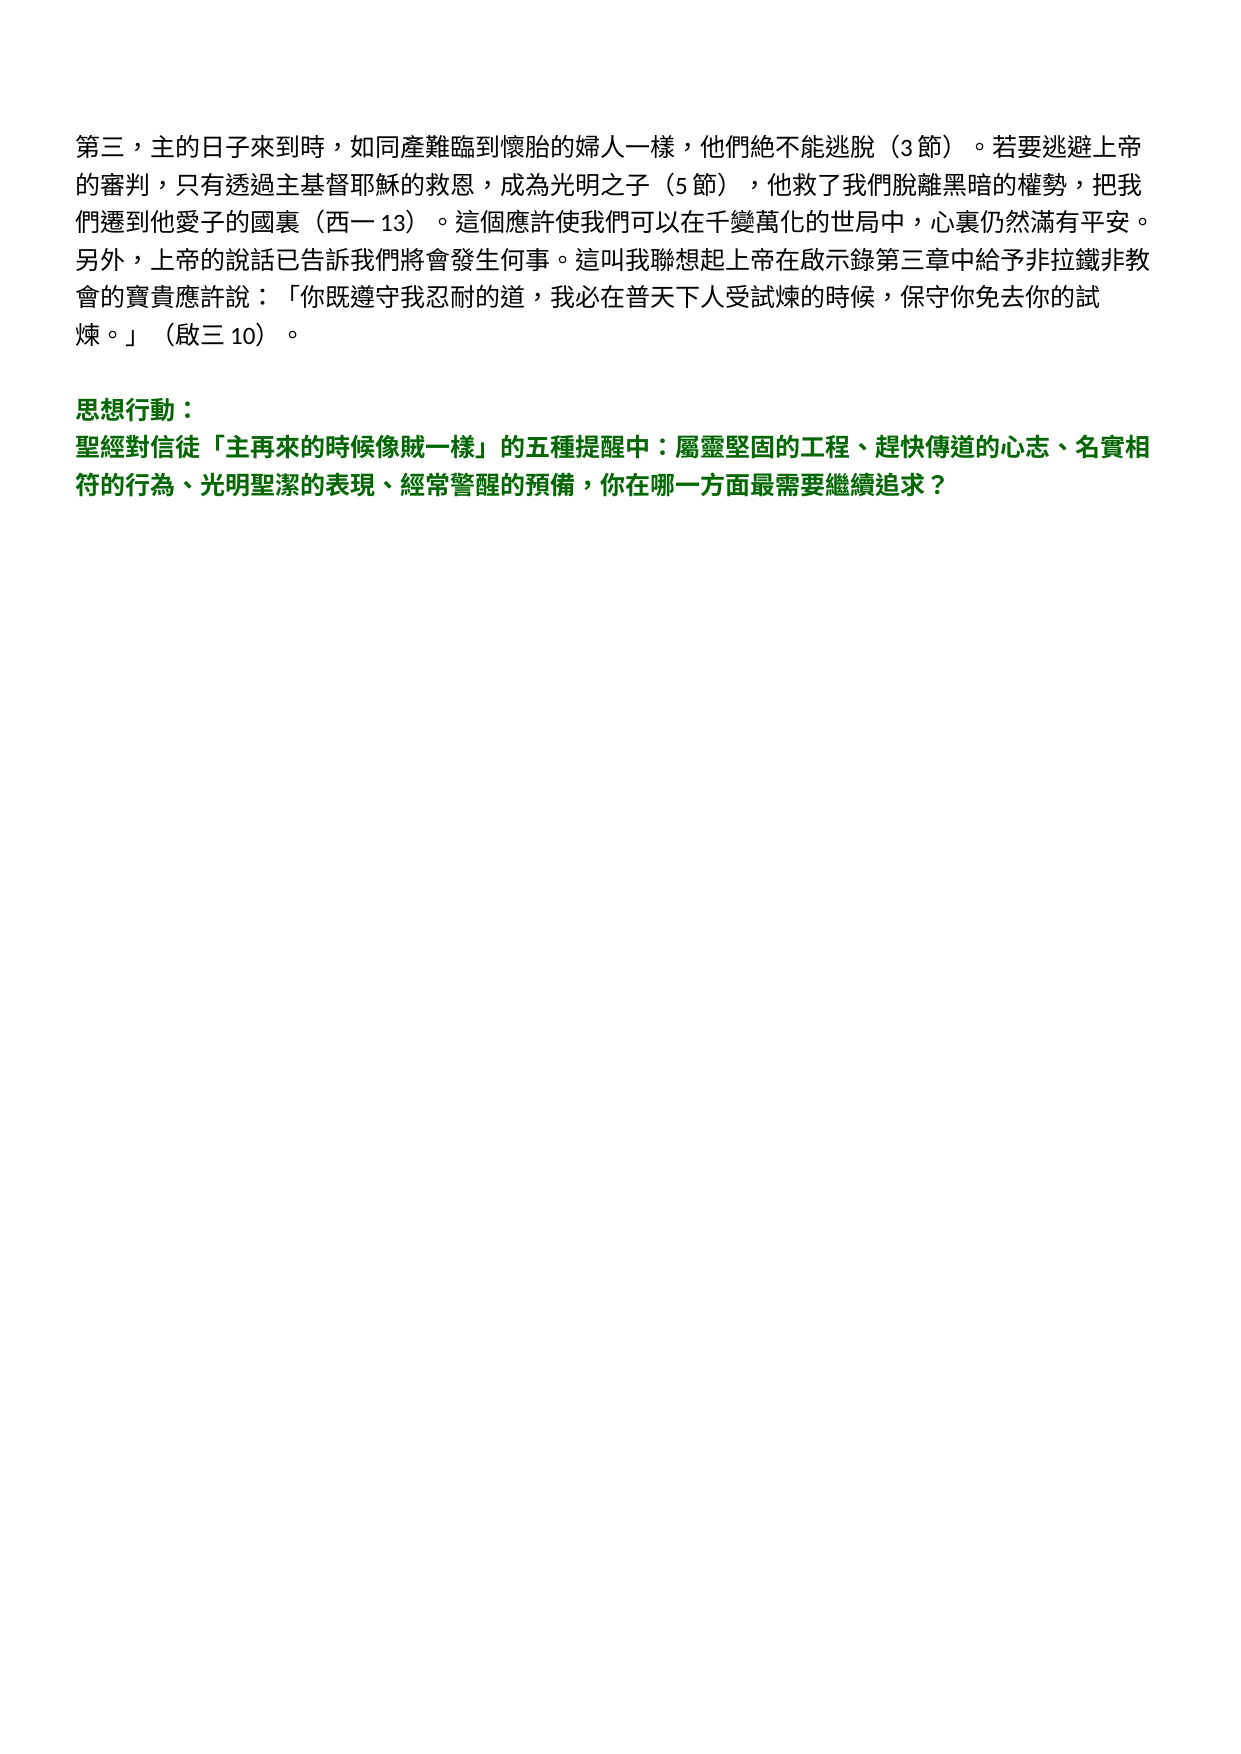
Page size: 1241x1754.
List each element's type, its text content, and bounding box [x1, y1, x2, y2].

text 思想行動： [75, 389, 1165, 427]
text 第三，主的日子來到時，如同產難臨到懷胎的婦人一樣，他們絶不能逃脫（3節）。若要逃避上帝的審判，只有透過主基督耶穌的救恩，成為光明之子（5節），他救了我們脫離黑暗的權勢，把我們遷到他愛子的國裏（西一13）。這個應許使我們可以在千變萬化的世局中，心裏仍然滿有平安。另外，上帝的說話已告訴我們將會發生何事。這叫我聯想起上帝在啟示錄第三章中給予非拉鐵非教會的寶貴應許說：「你既遵守我忍耐的道，我必在普天下人受試煉的時候，保守你免去你的試煉。」（啟三10）。 [75, 127, 1165, 352]
text 聖經對信徒「主再來的時候像賊一樣」的五種提醒中：屬靈堅固的工程、趕快傳道的心志、名實相符的行為、光明聖潔的表現、經常警醒的預備，你在哪一方面最需要繼續追求？ [75, 427, 1165, 502]
